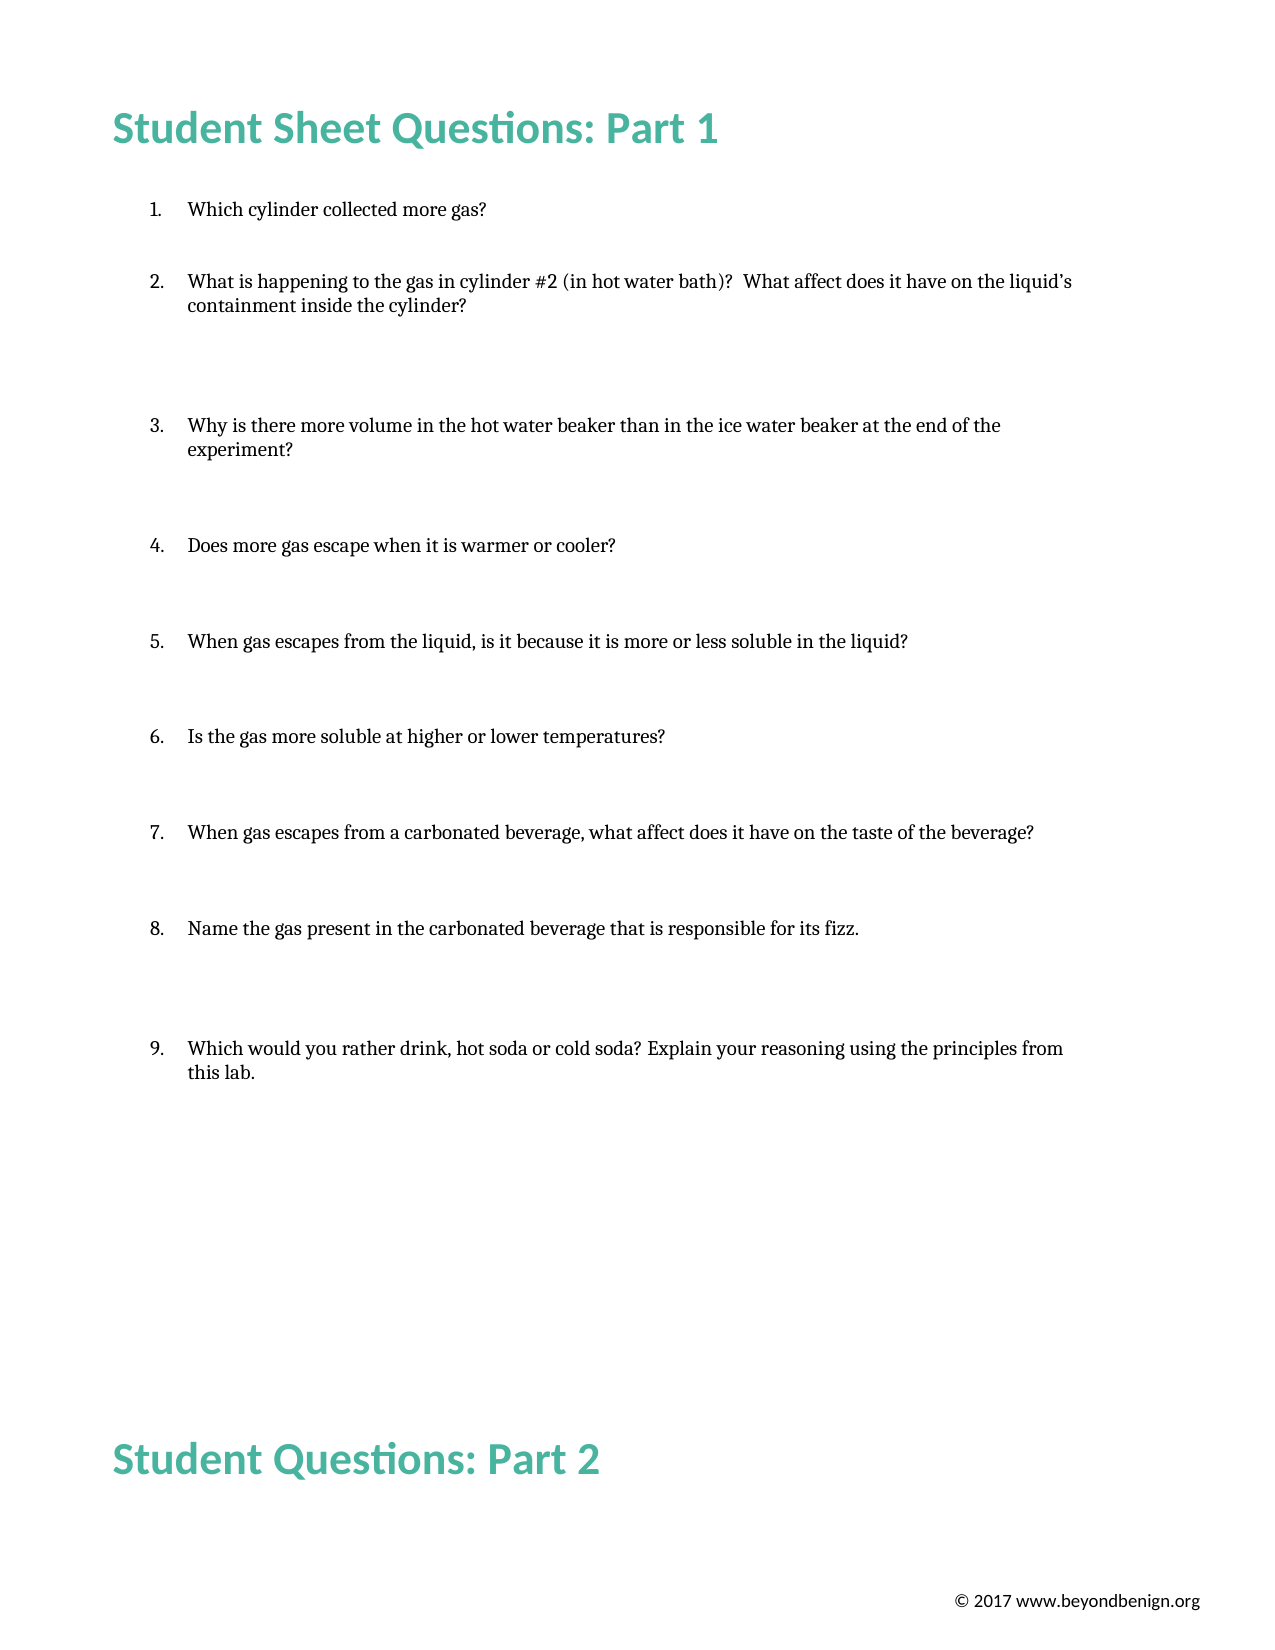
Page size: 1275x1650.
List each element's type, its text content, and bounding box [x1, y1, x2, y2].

list When gas escapes from a carbonated beverage, what affect does it have on the taste of the beverage? [150, 821, 1087, 845]
list What is happening to the gas in cylinder #2 (in hot water bath)? What affect does it have on the liquid’s containment inside the cylinder? [150, 270, 1087, 318]
text Student Questions: Part 2 [112, 1429, 1087, 1486]
list Why is there more volume in the hot water beaker than in the ice water beaker at the end of the experiment? [150, 414, 1087, 462]
list Is the gas more soluble at higher or lower temperatures? [150, 725, 1087, 749]
list When gas escapes from the liquid, is it because it is more or less soluble in the liquid? [150, 629, 1087, 653]
list Which cylinder collected more gas? [150, 198, 1087, 222]
list Which would you rather drink, hot soda or cold soda? Explain your reasoning using the principles from this lab. [150, 1037, 1087, 1084]
list Name the gas present in the carbonated beverage that is responsible for its fizz. [150, 917, 1087, 941]
text Student Sheet Questions: Part 1 [112, 99, 1087, 155]
list Does more gas escape when it is warmer or cooler? [150, 533, 1087, 557]
